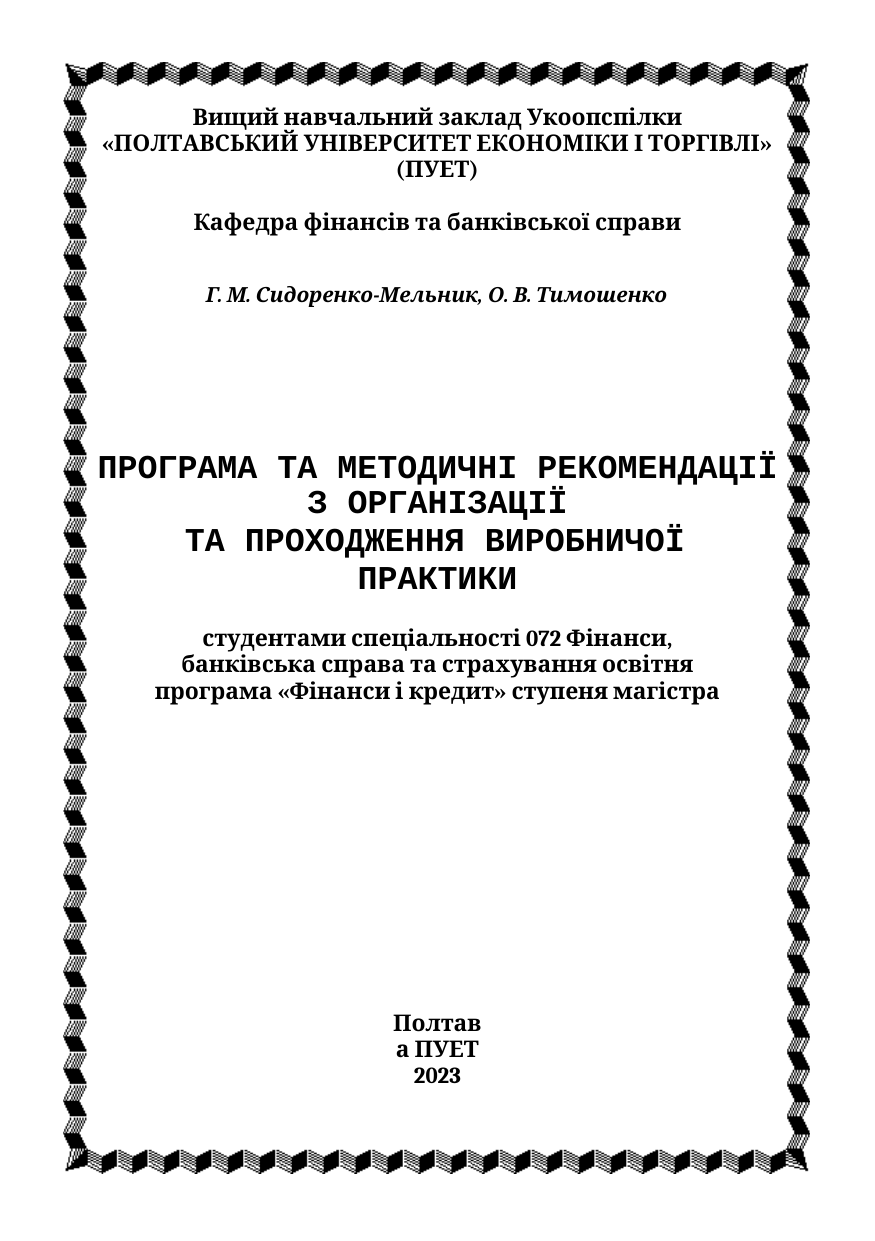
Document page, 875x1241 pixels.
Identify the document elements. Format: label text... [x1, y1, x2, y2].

text Г. М. Сидоренко-Мельник, О. В. Тимошенко [97, 284, 778, 308]
text Полтава ПУЕТ 2023 [391, 1011, 484, 1090]
title ПРОГРАМА ТА МЕТОДИЧНІ РЕКОМЕНДАЦІЇ З ОРГАНІЗАЦІЇ [97, 449, 777, 523]
subtitle Вищий навчальний заклад Укоопспілки [97, 104, 777, 131]
title ТА ПРОХОДЖЕННЯ ВИРОБНИЧОЇ [97, 524, 778, 561]
picture [63, 62, 810, 1174]
text «ПОЛТАВСЬКИЙ УНІВЕРСИТЕТ ЕКОНОМІКИ І ТОРГІВЛІ» (ПУЕТ) [96, 131, 777, 183]
title ПРАКТИКИ [97, 562, 778, 600]
subtitle Кафедра фінансів та банківської справи [97, 210, 777, 236]
subtitle студентами спеціальності 072 Фінанси, банківська справа та страхування освітня програма «Фінанси і кредит» ступеня магістра [152, 626, 722, 705]
